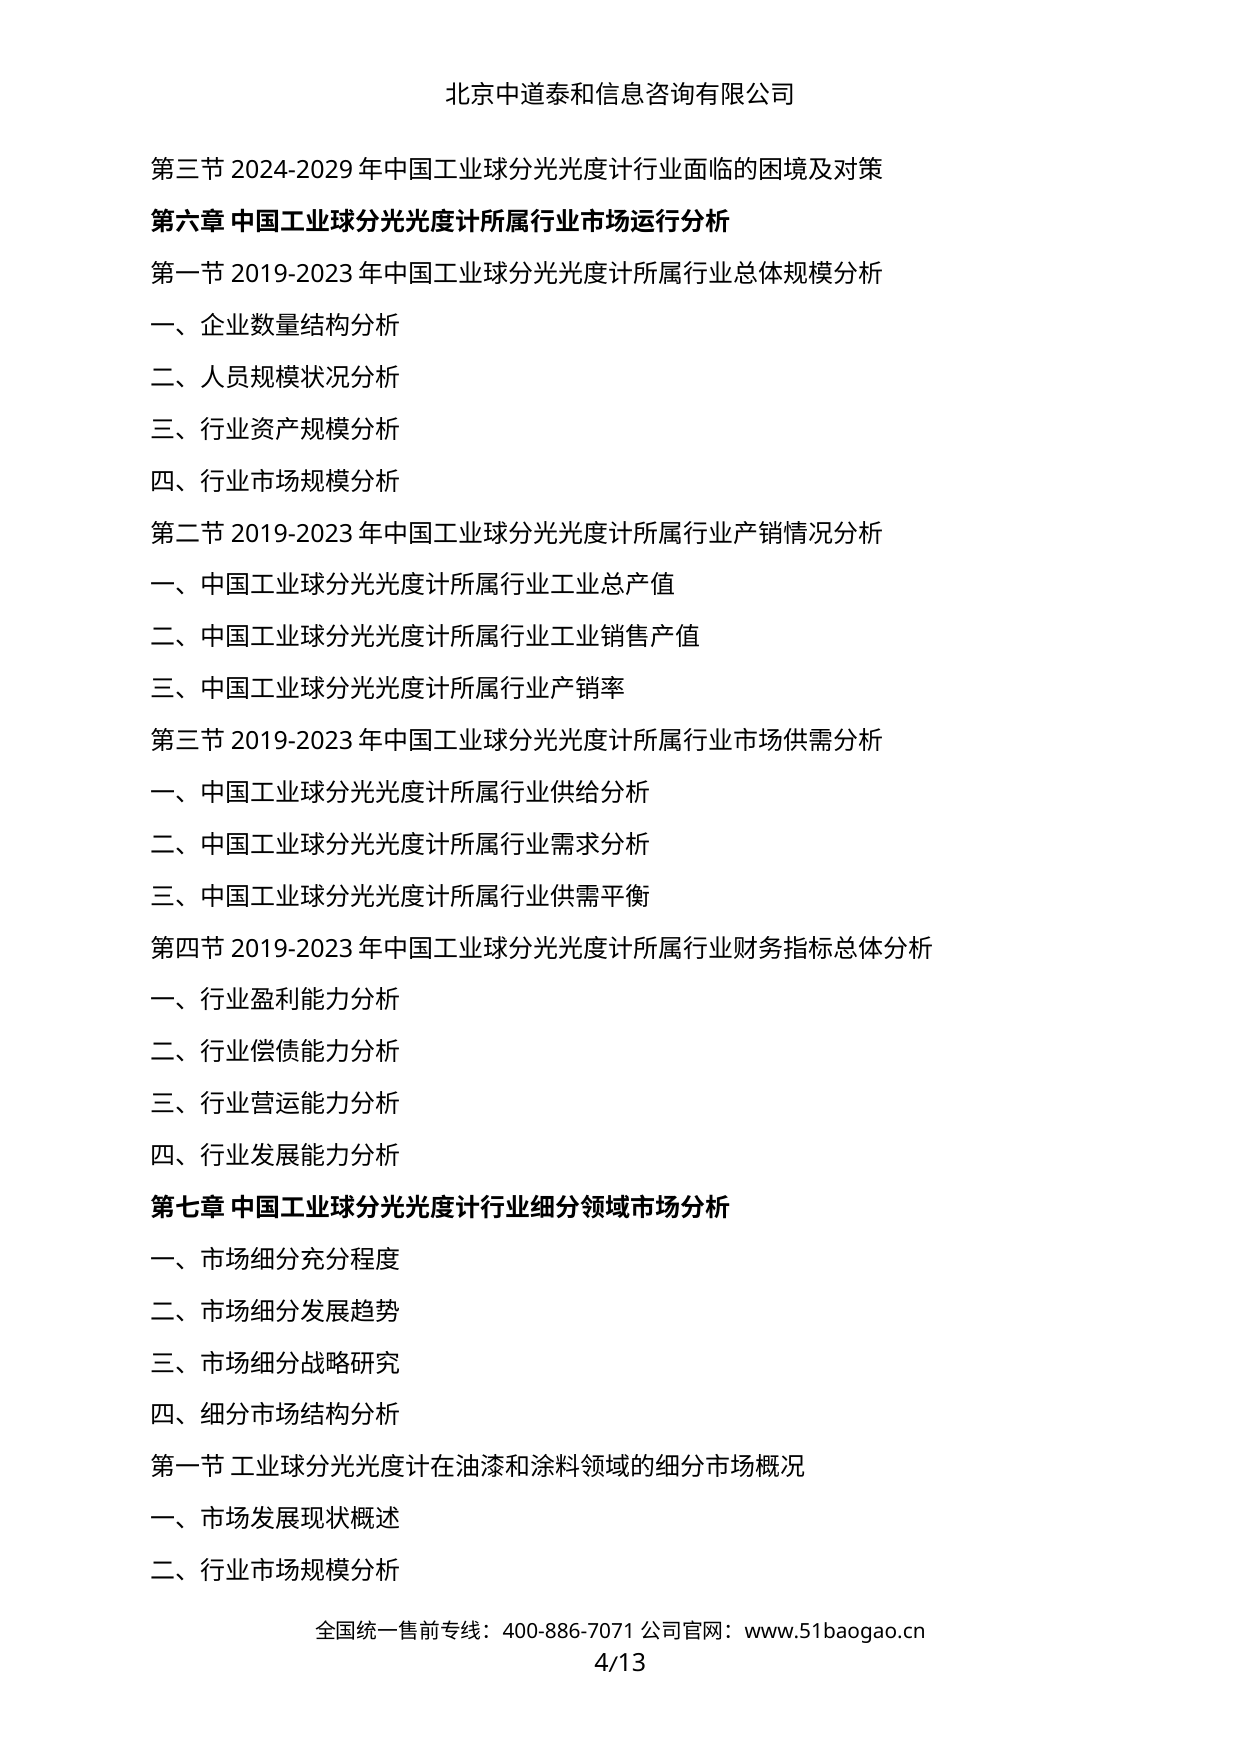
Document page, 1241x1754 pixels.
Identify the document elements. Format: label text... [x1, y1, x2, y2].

text 二、中国工业球分光光度计所属行业需求分析 [150, 824, 1090, 861]
text 一、行业盈利能力分析 [150, 980, 1090, 1016]
text 一、市场细分充分程度 [150, 1239, 1090, 1276]
text 三、行业营运能力分析 [150, 1084, 1090, 1120]
text 四、行业市场规模分析 [150, 461, 1090, 497]
text 三、行业资产规模分析 [150, 409, 1090, 446]
text 一、企业数量结构分析 [150, 306, 1090, 342]
text 第六章 中国工业球分光光度计所属行业市场运行分析 [150, 202, 1090, 238]
text 二、行业市场规模分析 [150, 1551, 1090, 1587]
text 四、细分市场结构分析 [150, 1395, 1090, 1431]
text 三、中国工业球分光光度计所属行业产销率 [150, 669, 1090, 705]
text 一、中国工业球分光光度计所属行业供给分析 [150, 772, 1090, 809]
text 第一节 工业球分光光度计在油漆和涂料领域的细分市场概况 [150, 1447, 1090, 1483]
text 二、中国工业球分光光度计所属行业工业销售产值 [150, 617, 1090, 653]
text 第三节 2019-2023年中国工业球分光光度计所属行业市场供需分析 [150, 721, 1090, 757]
text 二、市场细分发展趋势 [150, 1291, 1090, 1327]
text 二、行业偿债能力分析 [150, 1032, 1090, 1068]
text 三、市场细分战略研究 [150, 1343, 1090, 1379]
text 第七章 中国工业球分光光度计行业细分领域市场分析 [150, 1187, 1090, 1224]
text 第一节 2019-2023年中国工业球分光光度计所属行业总体规模分析 [150, 254, 1090, 290]
text 一、中国工业球分光光度计所属行业工业总产值 [150, 565, 1090, 601]
text 第三节 2024-2029年中国工业球分光光度计行业面临的困境及对策 [150, 150, 1090, 186]
text 四、行业发展能力分析 [150, 1136, 1090, 1172]
text 二、人员规模状况分析 [150, 357, 1090, 394]
text 一、市场发展现状概述 [150, 1499, 1090, 1535]
text 第四节 2019-2023年中国工业球分光光度计所属行业财务指标总体分析 [150, 928, 1090, 964]
text 第二节 2019-2023年中国工业球分光光度计所属行业产销情况分析 [150, 513, 1090, 549]
text 三、中国工业球分光光度计所属行业供需平衡 [150, 876, 1090, 912]
